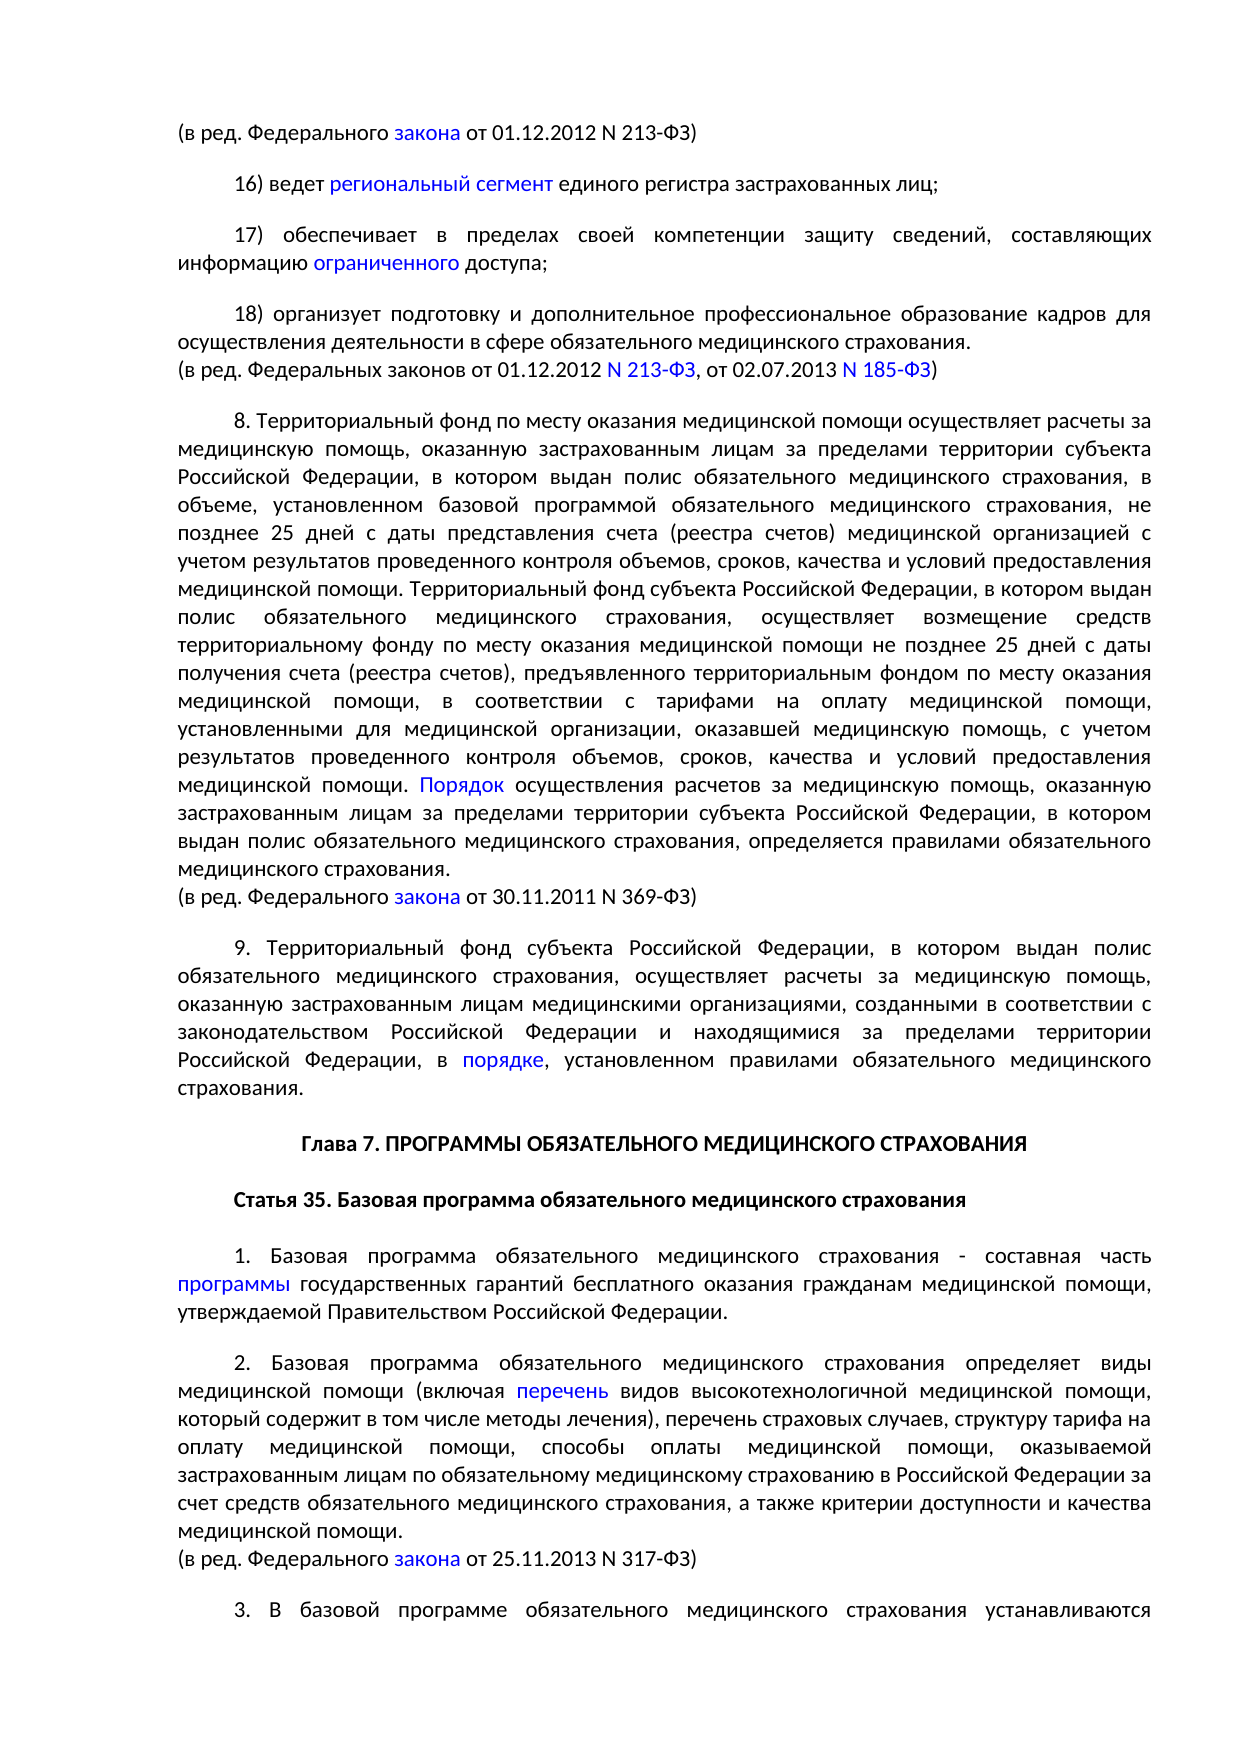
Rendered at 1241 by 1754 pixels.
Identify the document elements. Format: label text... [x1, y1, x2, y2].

text (в ред. Федерального закона от 25.11.2013 N 317-ФЗ) [177, 1544, 1152, 1573]
text 17) обеспечивает в пределах своей компетенции защиту сведений, составляющих информацию ограниченного доступа; [177, 220, 1152, 276]
text 1. Базовая программа обязательного медицинского страхования - составная часть программы государственных гарантий бесплатного оказания гражданам медицинской помощи, утверждаемой Правительством Российской Федерации. [177, 1241, 1152, 1326]
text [177, 1596, 1152, 1623]
text 8. Территориальный фонд по месту оказания медицинской помощи осуществляет расчеты за медицинскую помощь, оказанную застрахованным лицам за пределами территории субъекта Российской Федерации, в котором выдан полис обязательного медицинского страхования, в объеме, установленном базовой программой обязательного медицинского страхования, не позднее 25 дней с даты представления счета (реестра счетов) медицинской организацией с учетом результатов проведенного контроля объемов, сроков, качества и условий предоставления медицинской помощи. Территориальный фонд субъекта Российской Федерации, в котором выдан полис обязательного медицинского страхования, осуществляет возмещение средств территориальному фонду по месту оказания медицинской помощи не позднее 25 дней с даты получения счета (реестра счетов), предъявленного территориальным фондом по месту оказания медицинской помощи, в соответствии с тарифами на оплату медицинской помощи, установленными для медицинской организации, оказавшей медицинскую помощь, с учетом результатов проведенного контроля объемов, сроков, качества и условий предоставления медицинской помощи. Порядок осуществления расчетов за медицинскую помощь, оказанную застрахованным лицам за пределами территории субъекта Российской Федерации, в котором выдан полис обязательного медицинского страхования, определяется правилами обязательного медицинского страхования. [177, 406, 1152, 882]
title Глава 7. ПРОГРАММЫ ОБЯЗАТЕЛЬНОГО МЕДИЦИНСКОГО СТРАХОВАНИЯ [177, 1129, 1152, 1157]
text 9. Территориальный фонд субъекта Российской Федерации, в котором выдан полис обязательного медицинского страхования, осуществляет расчеты за медицинскую помощь, оказанную застрахованным лицам медицинскими организациями, созданными в соответствии с законодательством Российской Федерации и находящимися за пределами территории Российской Федерации, в порядке, установленном правилами обязательного медицинского страхования. [177, 933, 1152, 1101]
text (в ред. Федерального закона от 01.12.2012 N 213-ФЗ) [177, 118, 1152, 146]
text (в ред. Федеральных законов от 01.12.2012 N 213-ФЗ, от 02.07.2013 N 185-ФЗ) [177, 355, 1152, 383]
text 16) ведет региональный сегмент единого регистра застрахованных лиц; [177, 169, 1152, 197]
text 18) организует подготовку и дополнительное профессиональное образование кадров для осуществления деятельности в сфере обязательного медицинского страхования. [177, 299, 1152, 355]
title Статья 35. Базовая программа обязательного медицинского страхования [177, 1185, 1152, 1213]
text 2. Базовая программа обязательного медицинского страхования определяет виды медицинской помощи (включая перечень видов высокотехнологичной медицинской помощи, который содержит в том числе методы лечения), перечень страховых случаев, структуру тарифа на оплату медицинской помощи, способы оплаты медицинской помощи, оказываемой застрахованным лицам по обязательному медицинскому страхованию в Российской Федерации за счет средств обязательного медицинского страхования, а также критерии доступности и качества медицинской помощи. [177, 1348, 1152, 1544]
text (в ред. Федерального закона от 30.11.2011 N 369-ФЗ) [177, 882, 1152, 910]
